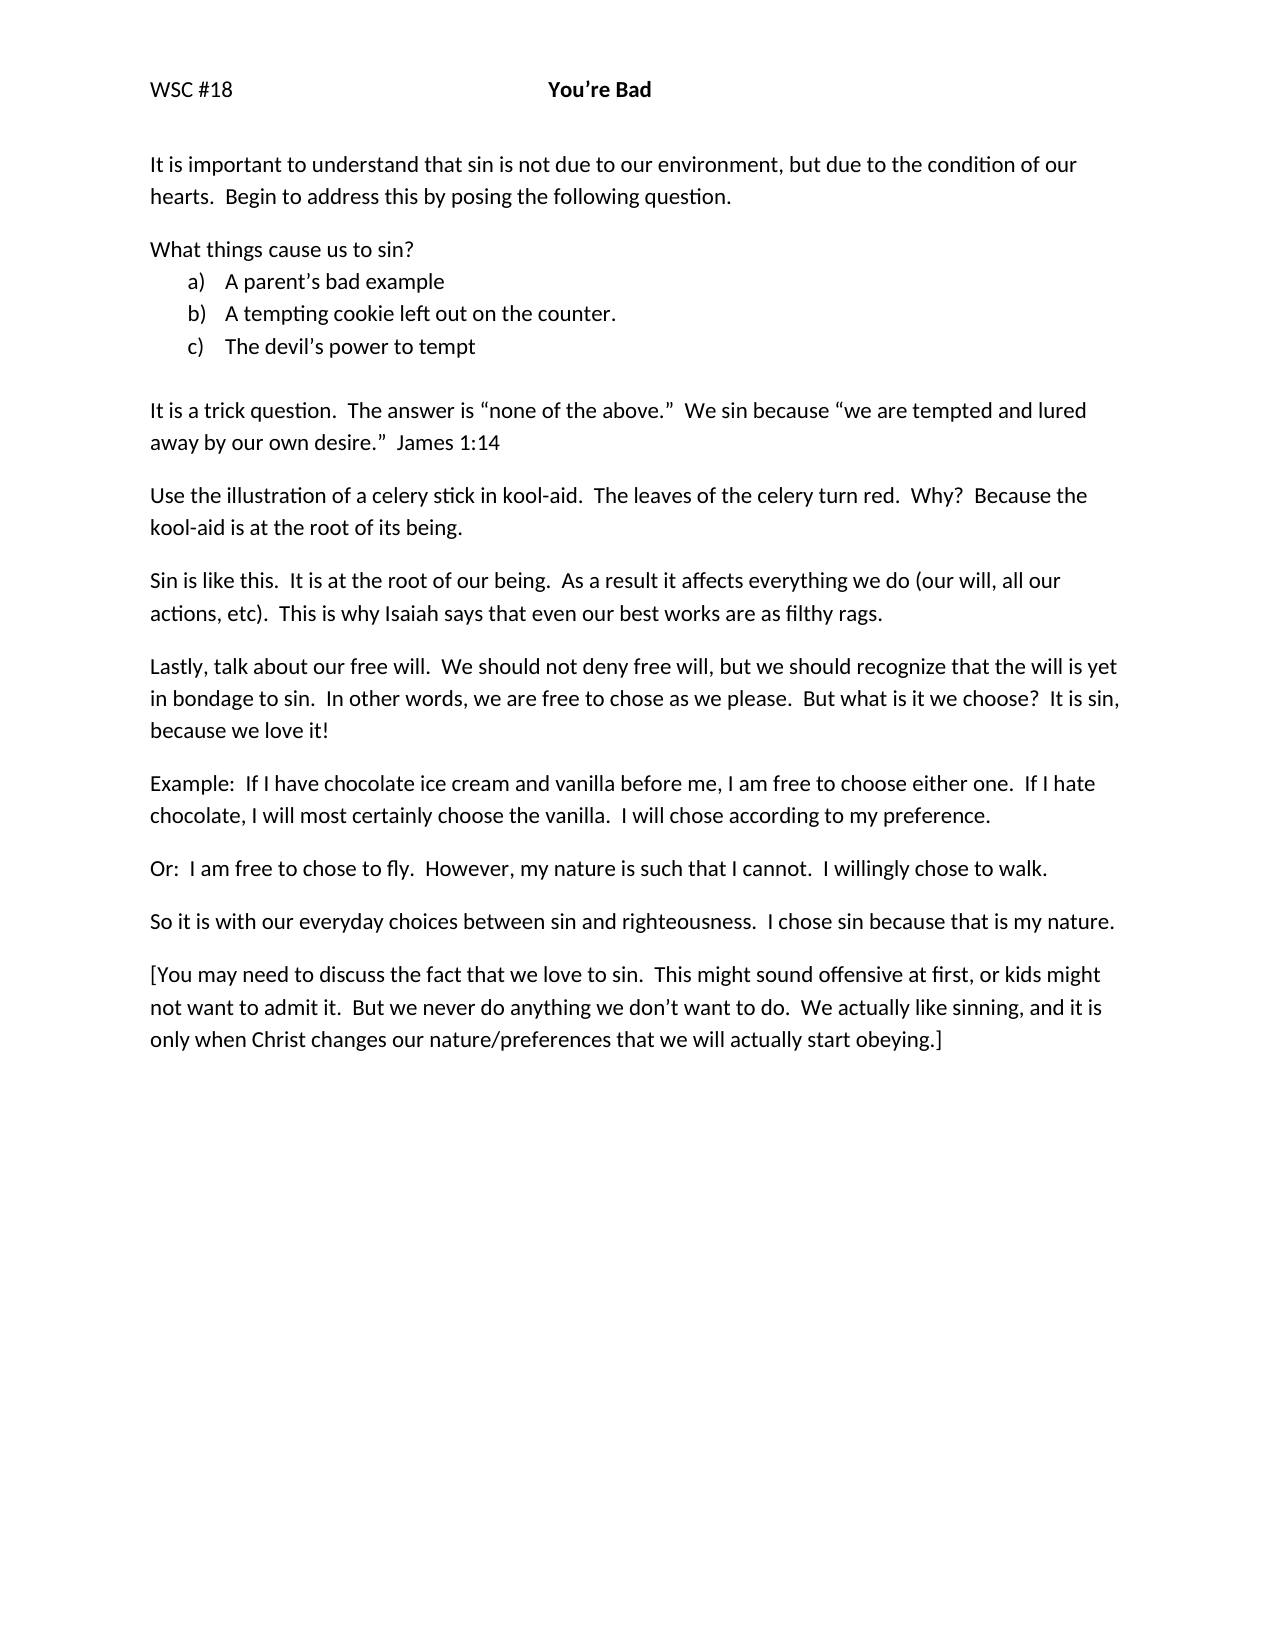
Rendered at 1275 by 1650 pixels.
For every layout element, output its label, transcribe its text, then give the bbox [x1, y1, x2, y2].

list A tempting cookie left out on the counter. [187, 299, 1125, 328]
list A parent’s bad example [187, 267, 1125, 295]
text Example: If I have chocolate ice cream and vanilla before me, I am free to choose either one. If I hate chocolate, I will most certainly choose the vanilla. I will chose according to my preference. [150, 769, 1125, 829]
list The devil’s power to tempt [187, 332, 1125, 360]
text Sin is like this. It is at the root of our being. As a result it affects everything we do (our will, all our actions, etc). This is why Isaiah says that even our best works are as filthy rags. [150, 567, 1125, 627]
text It is important to understand that sin is not due to our environment, but due to the condition of our hearts. Begin to address this by posing the following question. [150, 150, 1125, 210]
text What things cause us to sin? [150, 235, 1125, 263]
text Use the illustration of a celery stick in kool-aid. The leaves of the celery turn red. Why? Because the kool-aid is at the root of its being. [150, 481, 1125, 542]
text Lastly, talk about our free will. We should not deny free will, but we should recognize that the will is yet in bondage to sin. In other words, we are free to chose as we please. But what is it we choose? It is sin, because we love it! [150, 652, 1125, 744]
text Or: I am free to chose to fly. However, my nature is such that I cannot. I willingly chose to walk. [150, 854, 1125, 882]
text It is a trick question. The answer is “none of the above.” We sin because “we are tempted and lured away by our own desire.” James 1:14 [150, 396, 1125, 456]
text [You may need to discuss the fact that we love to sin. This might sound offensive at first, or kids might not want to admit it. But we never do anything we don’t want to do. We actually like sinning, and it is only when Christ changes our nature/preferences that we will actually start obeying.] [150, 960, 1125, 1053]
text So it is with our everyday choices between sin and righteousness. I chose sin because that is my nature. [150, 907, 1125, 935]
